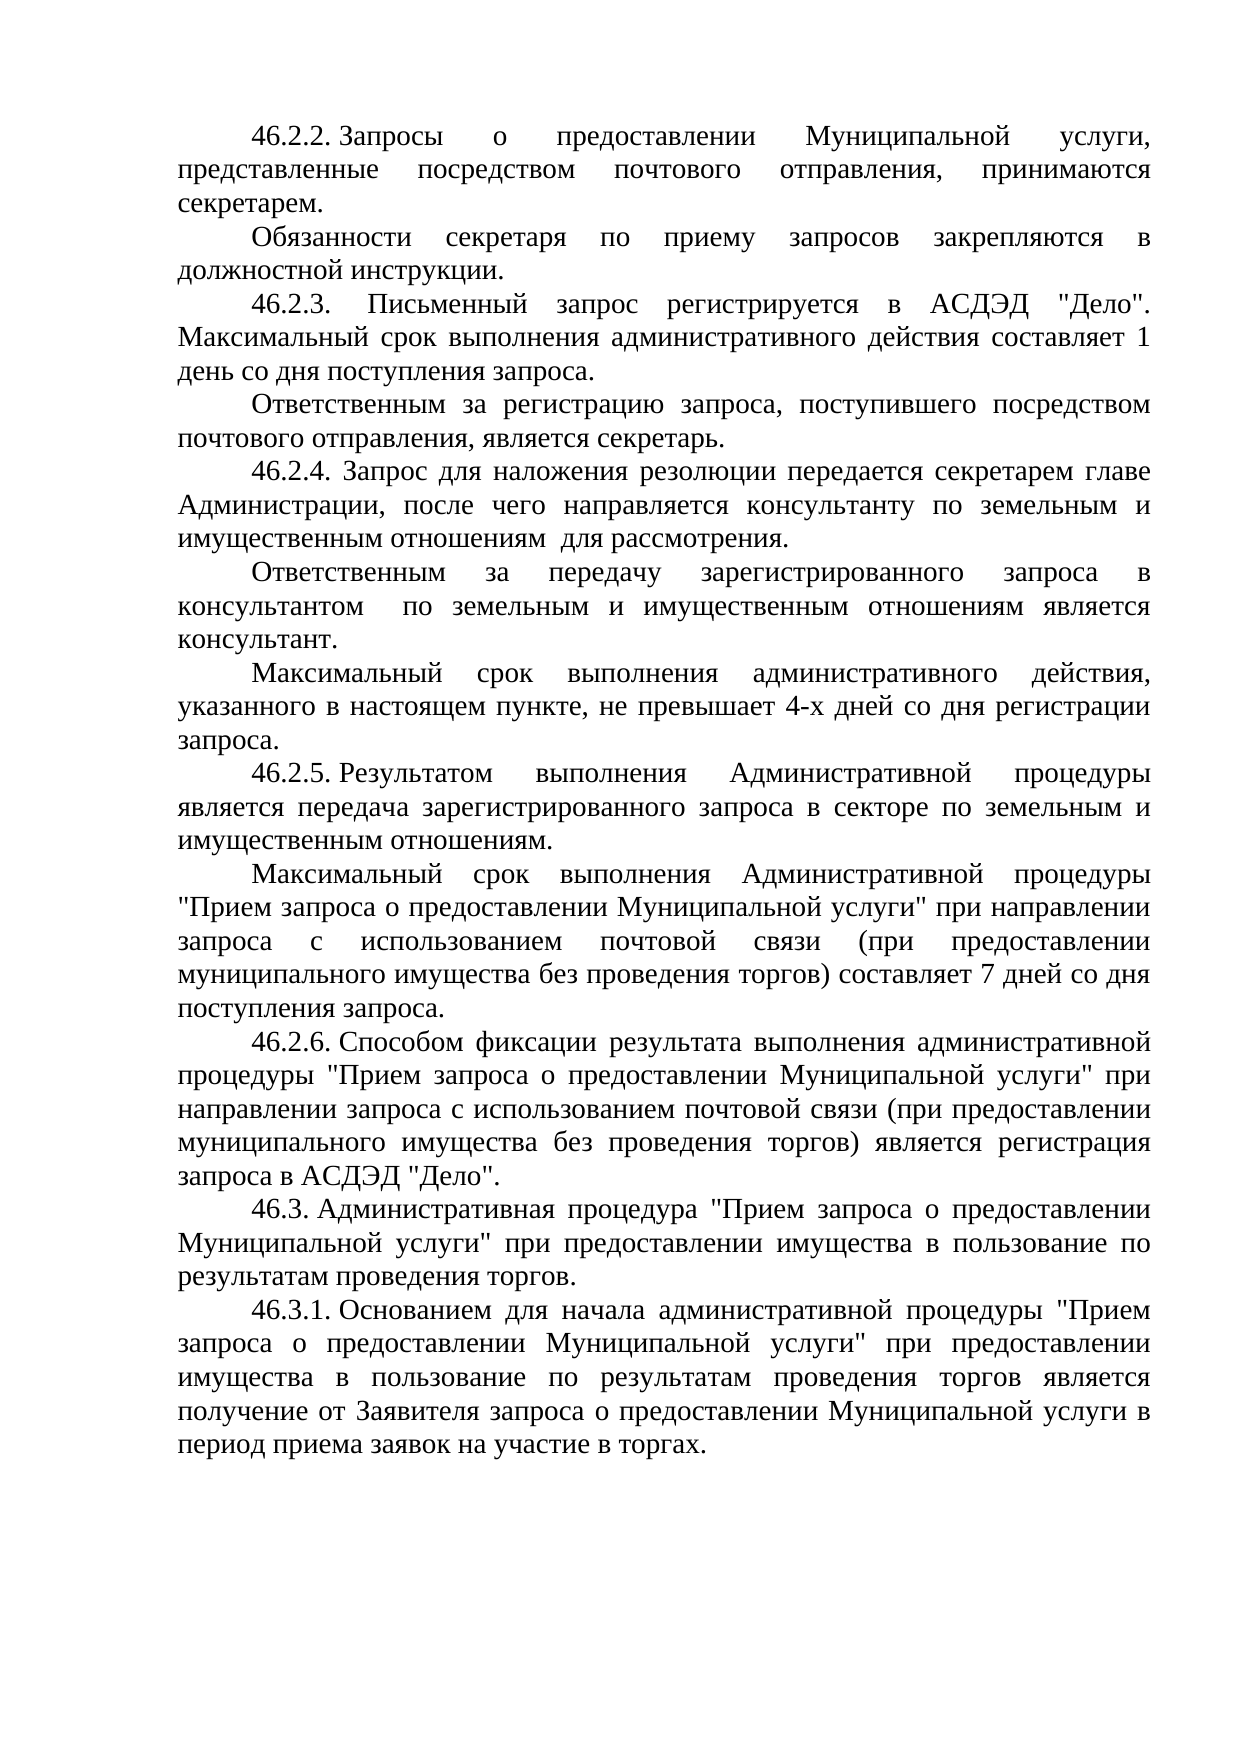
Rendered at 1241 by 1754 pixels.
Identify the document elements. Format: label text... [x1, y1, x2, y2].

text 46.2.2. Запросы о предоставлении Муниципальной услуги, представленные посредством почтового отправления, принимаются секретарем. [177, 118, 1152, 219]
text 46.2.4. Запрос для наложения резолюции передается секретарем главе Администрации, после чего направляется консультанту по земельным и имущественным отношениям для рассмотрения. [177, 453, 1152, 554]
text 46.3.1. Основанием для начала административной процедуры "Прием запроса о предоставлении Муниципальной услуги" при предоставлении имущества в пользование по результатам проведения торгов является получение от Заявителя запроса о предоставлении Муниципальной услуги в период приема заявок на участие в торгах. [177, 1292, 1152, 1460]
text Ответственным за регистрацию запроса, поступившего посредством почтового отправления, является секретарь. [177, 386, 1152, 453]
text Максимальный срок выполнения Административной процедуры "Прием запроса о предоставлении Муниципальной услуги" при направлении запроса с использованием почтовой связи (при предоставлении муниципального имущества без проведения торгов) составляет 7 дней со дня поступления запроса. [177, 856, 1152, 1024]
text Ответственным за передачу зарегистрированного запроса в консультантом по земельным и имущественным отношениям является консультант. [177, 554, 1152, 655]
text 46.3. Административная процедура "Прием запроса о предоставлении Муниципальной услуги" при предоставлении имущества в пользование по результатам проведения торгов. [177, 1191, 1152, 1292]
text 46.2.3. Письменный запрос регистрируется в АСДЭД "Дело". Максимальный срок выполнения административного действия составляет 1 день со дня поступления запроса. [177, 286, 1152, 386]
text Максимальный срок выполнения административного действия, указанного в настоящем пункте, не превышает 4-х дней со дня регистрации запроса. [177, 655, 1152, 755]
text Обязанности секретаря по приему запросов закрепляются в должностной инструкции. [177, 219, 1152, 286]
text 46.2.5. Результатом выполнения Административной процедуры является передача зарегистрированного запроса в секторе по земельным и имущественным отношениям. [177, 755, 1152, 856]
text 46.2.6. Способом фиксации результата выполнения административной процедуры "Прием запроса о предоставлении Муниципальной услуги" при направлении запроса с использованием почтовой связи (при предоставлении муниципального имущества без проведения торгов) является регистрация запроса в АСДЭД "Дело". [177, 1024, 1152, 1191]
